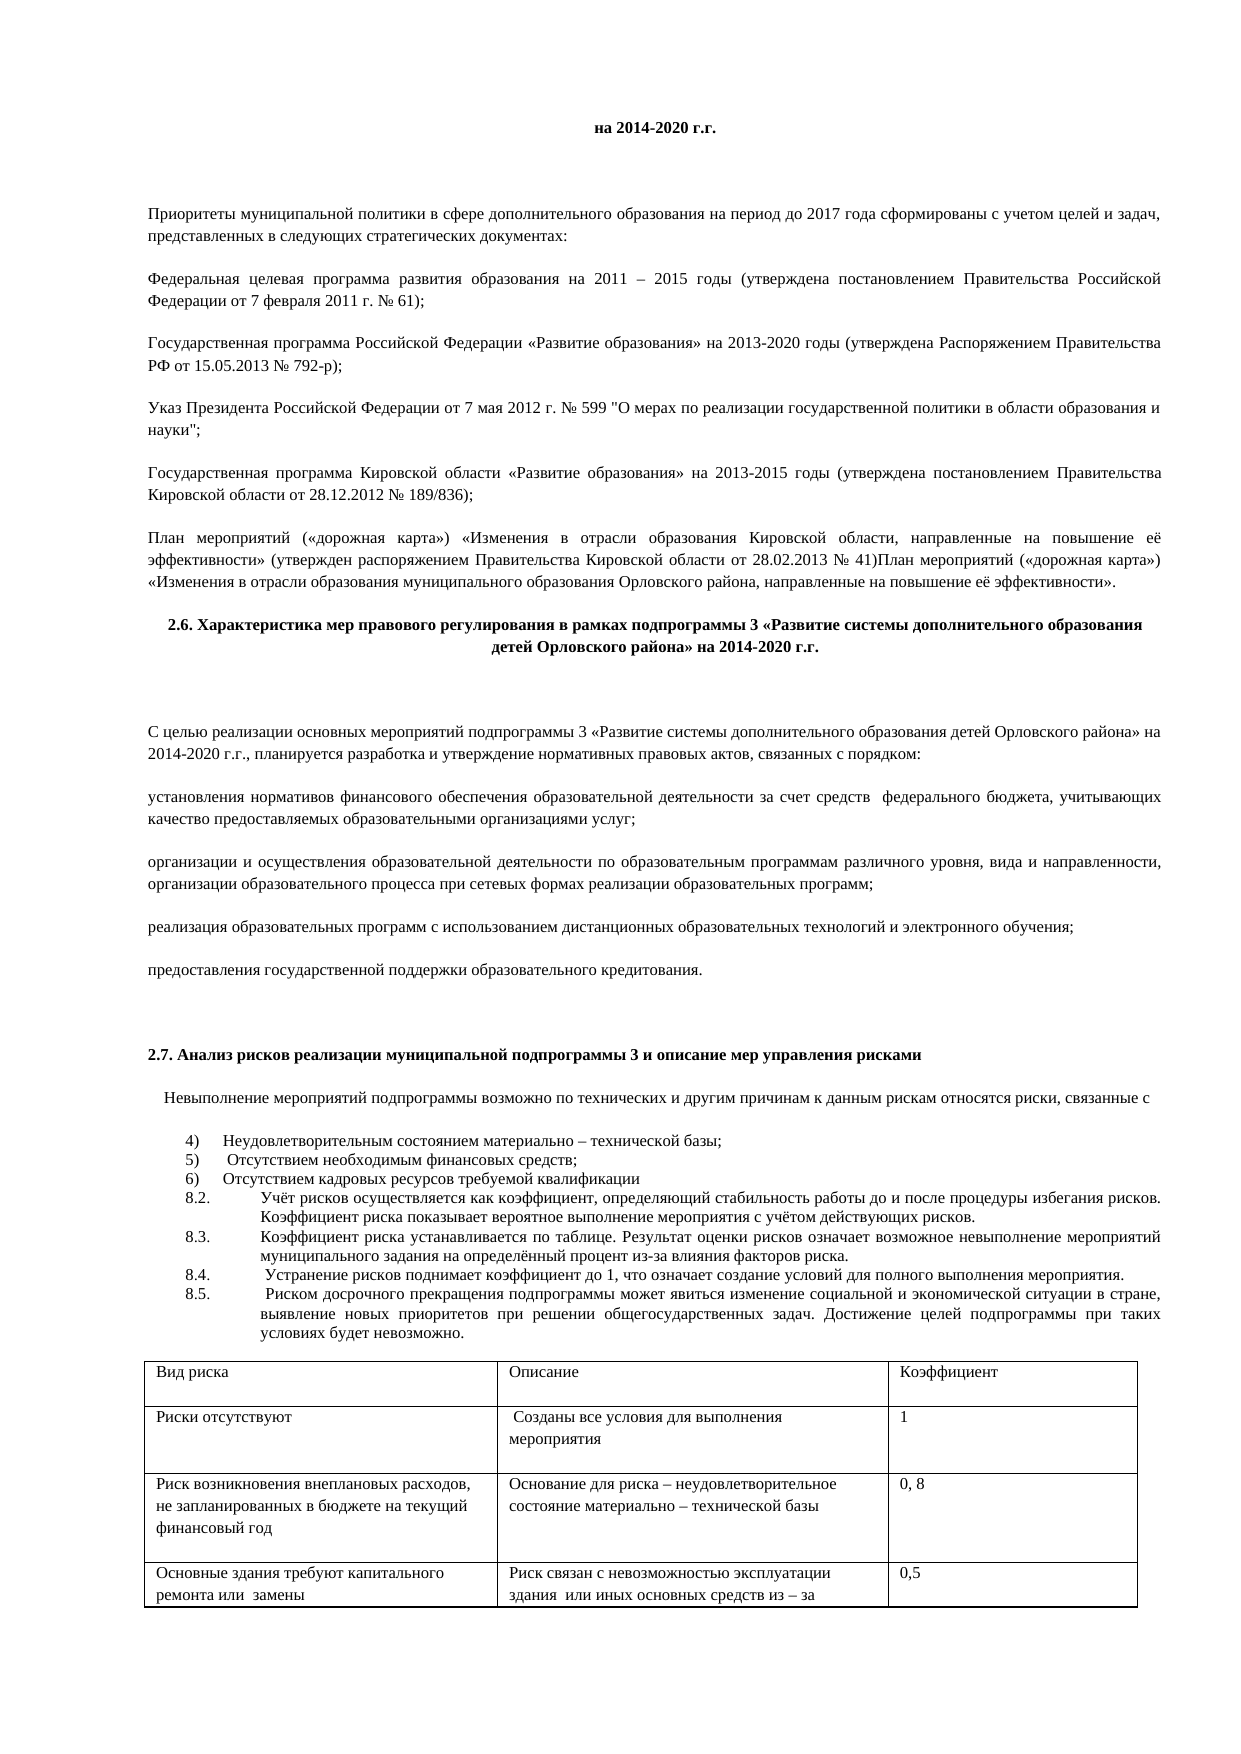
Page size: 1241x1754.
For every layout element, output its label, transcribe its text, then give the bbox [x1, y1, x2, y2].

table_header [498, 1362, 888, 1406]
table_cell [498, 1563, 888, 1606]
text Приоритеты муниципальной политики в сфере дополнительного образования на период до 2017 года сформированы с учетом целей и задач, представленных в следующих стратегических документах: [148, 204, 1162, 245]
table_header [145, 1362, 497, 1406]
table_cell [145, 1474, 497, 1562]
list Отсутствием необходимым финансовых средств; [185, 1150, 1162, 1169]
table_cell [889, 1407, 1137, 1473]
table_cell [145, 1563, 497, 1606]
list Учёт рисков осуществляется как коэффициент, определяющий стабильность работы до и после процедуры избегания рисков. Коэффициент риска показывает вероятное выполнение мероприятия с учётом действующих рисков. [185, 1188, 1162, 1226]
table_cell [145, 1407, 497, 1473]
list Коэффициент риска устанавливается по таблице. Результат оценки рисков означает возможное невыполнение мероприятий муниципального задания на определённый процент из-за влияния факторов риска. [185, 1226, 1162, 1265]
text организации и осуществления образовательной деятельности по образовательным программам различного уровня, вида и направленности, организации образовательного процесса при сетевых формах реализации образовательных программ; [148, 852, 1162, 893]
list Устранение рисков поднимает коэффициент до 1, что означает создание условий для полного выполнения мероприятия. [185, 1265, 1162, 1284]
text на 2014-.г. [148, 118, 1162, 137]
text предоставления государственной поддержки образовательного кредитования. [148, 959, 1162, 978]
text установления нормативов финансового обеспечения образовательной деятельности за счет средств федерального бюджета, учитывающих качество предоставляемых образовательными организациями услуг; [148, 787, 1162, 828]
text реализация образовательных программ с использованием дистанционных образовательных технологий и электронного обучения; [148, 916, 1162, 936]
text Государственная программа Кировской области «Развитие образования» на 2013-2015 годы (утверждена постановлением Правительства Кировской области от 28.12.2012 № 189/836); [148, 463, 1162, 504]
list Отсутствием кадровых ресурсов требуемой квалификации [185, 1169, 1162, 1188]
text Федеральная целевая программа развития образования на 2011 – 2015 годы (утверждена постановлением Правительства Российской Федерации от 7 февраля . № 61); [148, 268, 1162, 310]
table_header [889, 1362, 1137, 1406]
text Невыполнение мероприятий подпрограммы возможно по технических и другим причинам к данным рискам относятся риски, связанные с [148, 1088, 1162, 1107]
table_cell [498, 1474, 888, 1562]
list Риском досрочного прекращения подпрограммы может явиться изменение социальной и экономической ситуации в стране, выявление новых приоритетов при решении общегосударственных задач. Достижение целей подпрограммы при таких условиях будет невозможно. [185, 1284, 1162, 1342]
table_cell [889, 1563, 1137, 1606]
text План мероприятий («дорожная карта») «Изменения в отрасли образования Кировской области, направленные на повышение её эффективности» (утвержден распоряжением Правительства Кировской области от 28.02.2013 № 41)План мероприятий («дорожная карта») «Изменения в отрасли образования муниципального образования Орловского района, направленные на повышение её эффективности». [148, 528, 1162, 591]
text Государственная программа Российской Федерации «Развитие образования» на 2013-2020 годы (утверждена Распоряжением Правительства РФ от 15.05.2013 № 792-р); [148, 333, 1162, 374]
text Указ Президента Российской Федерации от 7 мая . № 599 "О мерах по реализации государственной политики в области образования и науки"; [148, 398, 1162, 439]
text 2.7. Анализ рисков реализации муниципальной подпрограммы 3 и описание мер управления рисками [148, 1045, 1162, 1064]
text 2.6. Характеристика мер правового регулирования в рамках подпрограммы 3 «Развитие системы дополнительного образования детей Орловского района» на 2014-.г. [148, 614, 1162, 656]
list Неудовлетворительным состоянием материально – технической базы; [185, 1131, 1162, 1150]
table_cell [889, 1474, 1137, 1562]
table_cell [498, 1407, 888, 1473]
text С целью реализации основных мероприятий подпрограммы 3 «Развитие системы дополнительного образования детей Орловского района» на 2014-.г., планируется разработка и утверждение нормативных правовых актов, связанных с порядком: [148, 722, 1162, 763]
